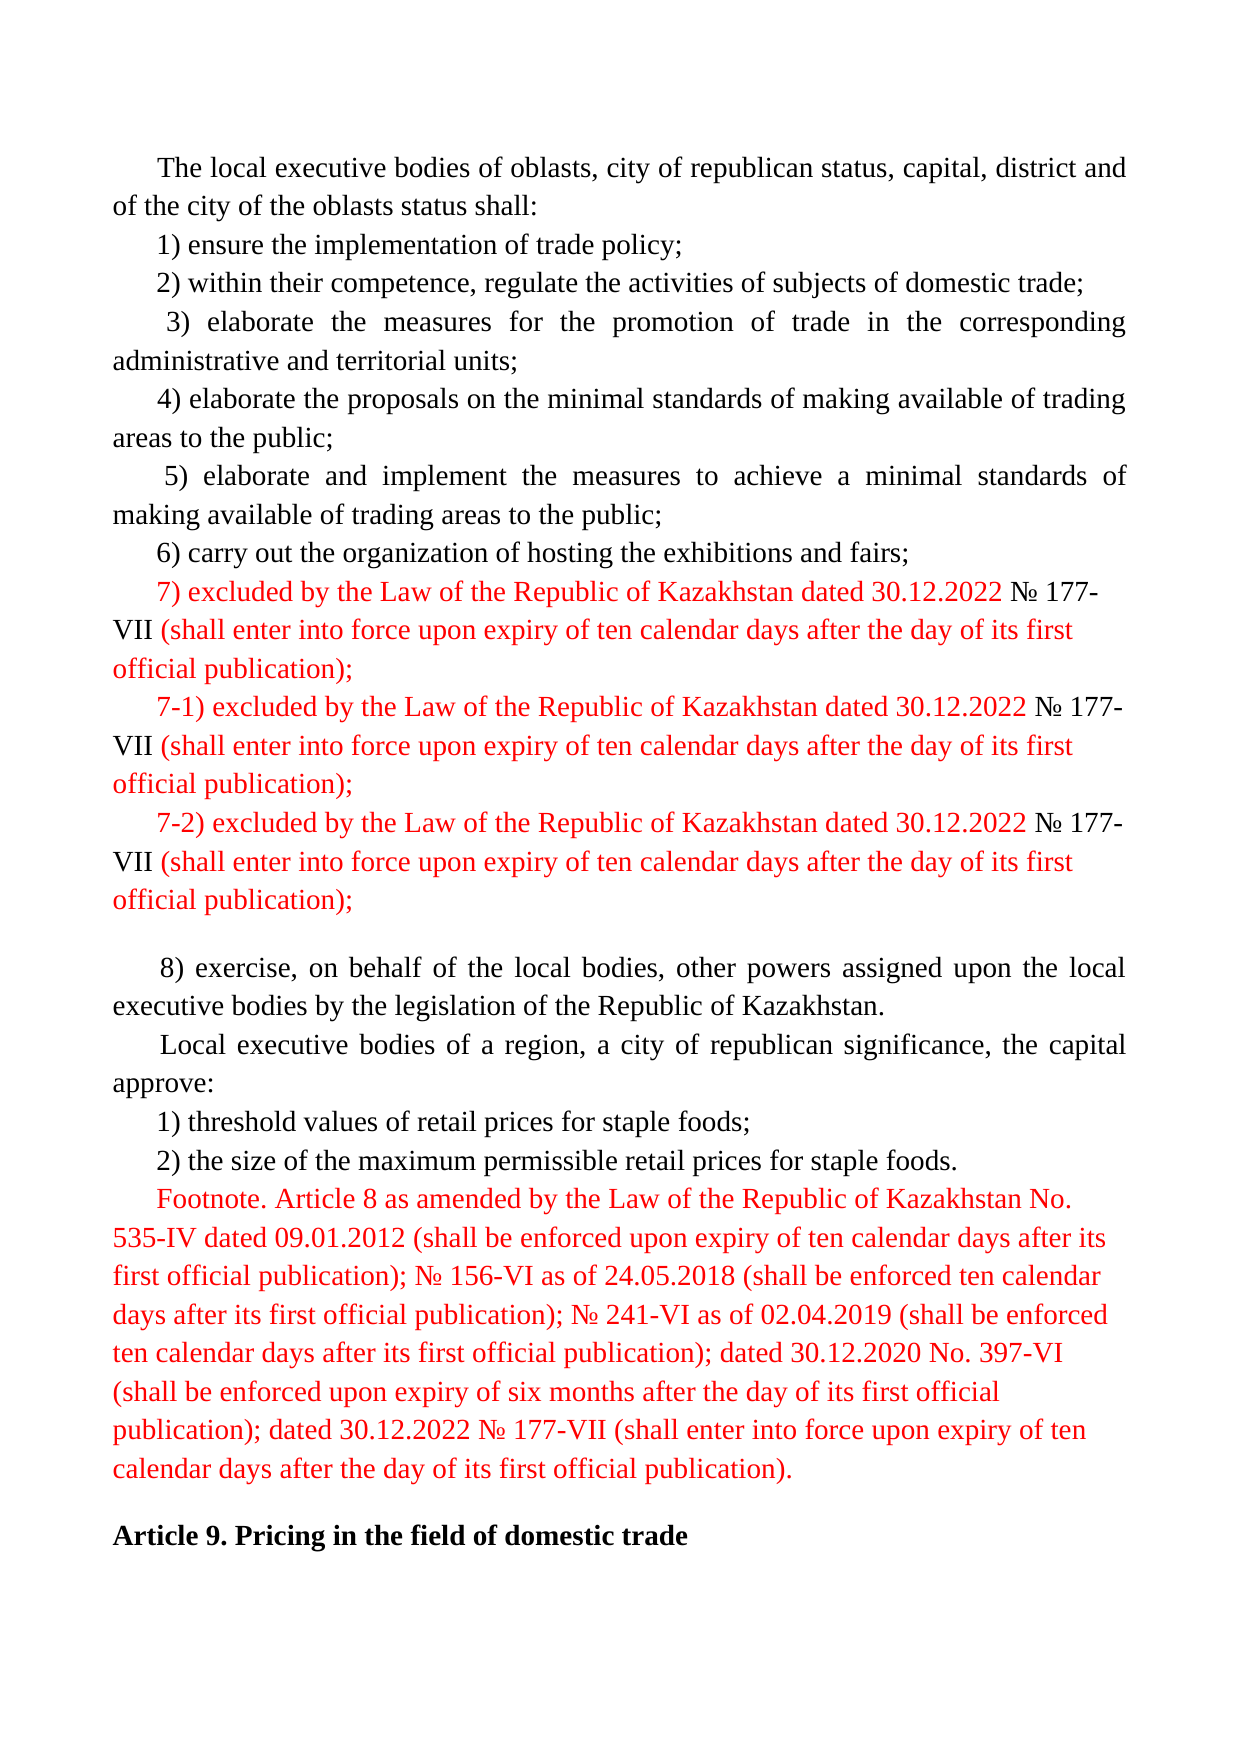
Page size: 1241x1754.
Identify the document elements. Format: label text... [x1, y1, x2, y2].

text 4) elaborate the proposals on the minimal standards of making available of trading areas to the public; [112, 381, 1128, 453]
text The local executive bodies of oblasts, city of republican status, capital, district and of the city of the oblasts status shall: [112, 150, 1128, 222]
text 2) within their competence, regulate the activities of subjects of domestic trade; [112, 266, 1128, 299]
text Article 9. Pricing in the field of domestic trade [112, 1518, 1128, 1552]
text Local executive bodies of a region, a city of republican significance, the capital approve: [112, 1027, 1128, 1099]
text 5) elaborate and implement the measures to achieve a minimal standards of making available of trading areas to the public; [112, 458, 1128, 530]
text 3) elaborate the measures for the promotion of trade in the corresponding administrative and territorial units; [112, 304, 1128, 376]
text 1) ensure the implementation of trade policy; [112, 227, 1128, 261]
text 2) the size of the maximum permissible retail prices for staple foods. [112, 1143, 1128, 1176]
text 7) excluded by the Law of the Republic of Kazakhstan dated 30.12.2022 № 177-VII (shall enter into force upon expiry of ten calendar days after the day of its first official publication); 7-1) excluded by the Law of the Republic of Kazakhstan dated 30.12.2022 № 177-VII (shall enter into force upon expiry of ten calendar days after the day of its first official publication); 7-2) excluded by the Law of the Republic of Kazakhstan dated 30.12.2022 № 177-VII (shall enter into force upon expiry of ten calendar days after the day of its first official publication); [112, 574, 1128, 946]
text Footnote. Article 8 as amended by the Law of the Republic of Kazakhstan No. 535-IV dated 09.01.2012 (shall be enforced upon expiry of ten calendar days after its first official publication); № 156-VI as of 24.05.2018 (shall be enforced ten calendar days after its first official publication); № 241-VІ as of 02.04.2019 (shall be enforced ten calendar days after its first official publication); dated 30.12.2020 No. 397-VI (shall be enforced upon expiry of six months after the day of its first official publication); dated 30.12.2022 № 177-VII (shall enter into force upon expiry of ten calendar days after the day of its first official publication). [112, 1181, 1128, 1515]
text 1) threshold values of retail prices for staple foods; [112, 1104, 1128, 1138]
text 6) carry out the organization of hosting the exhibitions and fairs; [112, 535, 1128, 569]
text 8) exercise, on behalf of the local bodies, other powers assigned upon the local executive bodies by the legislation of the Republic of Kazakhstan. [112, 950, 1128, 1022]
